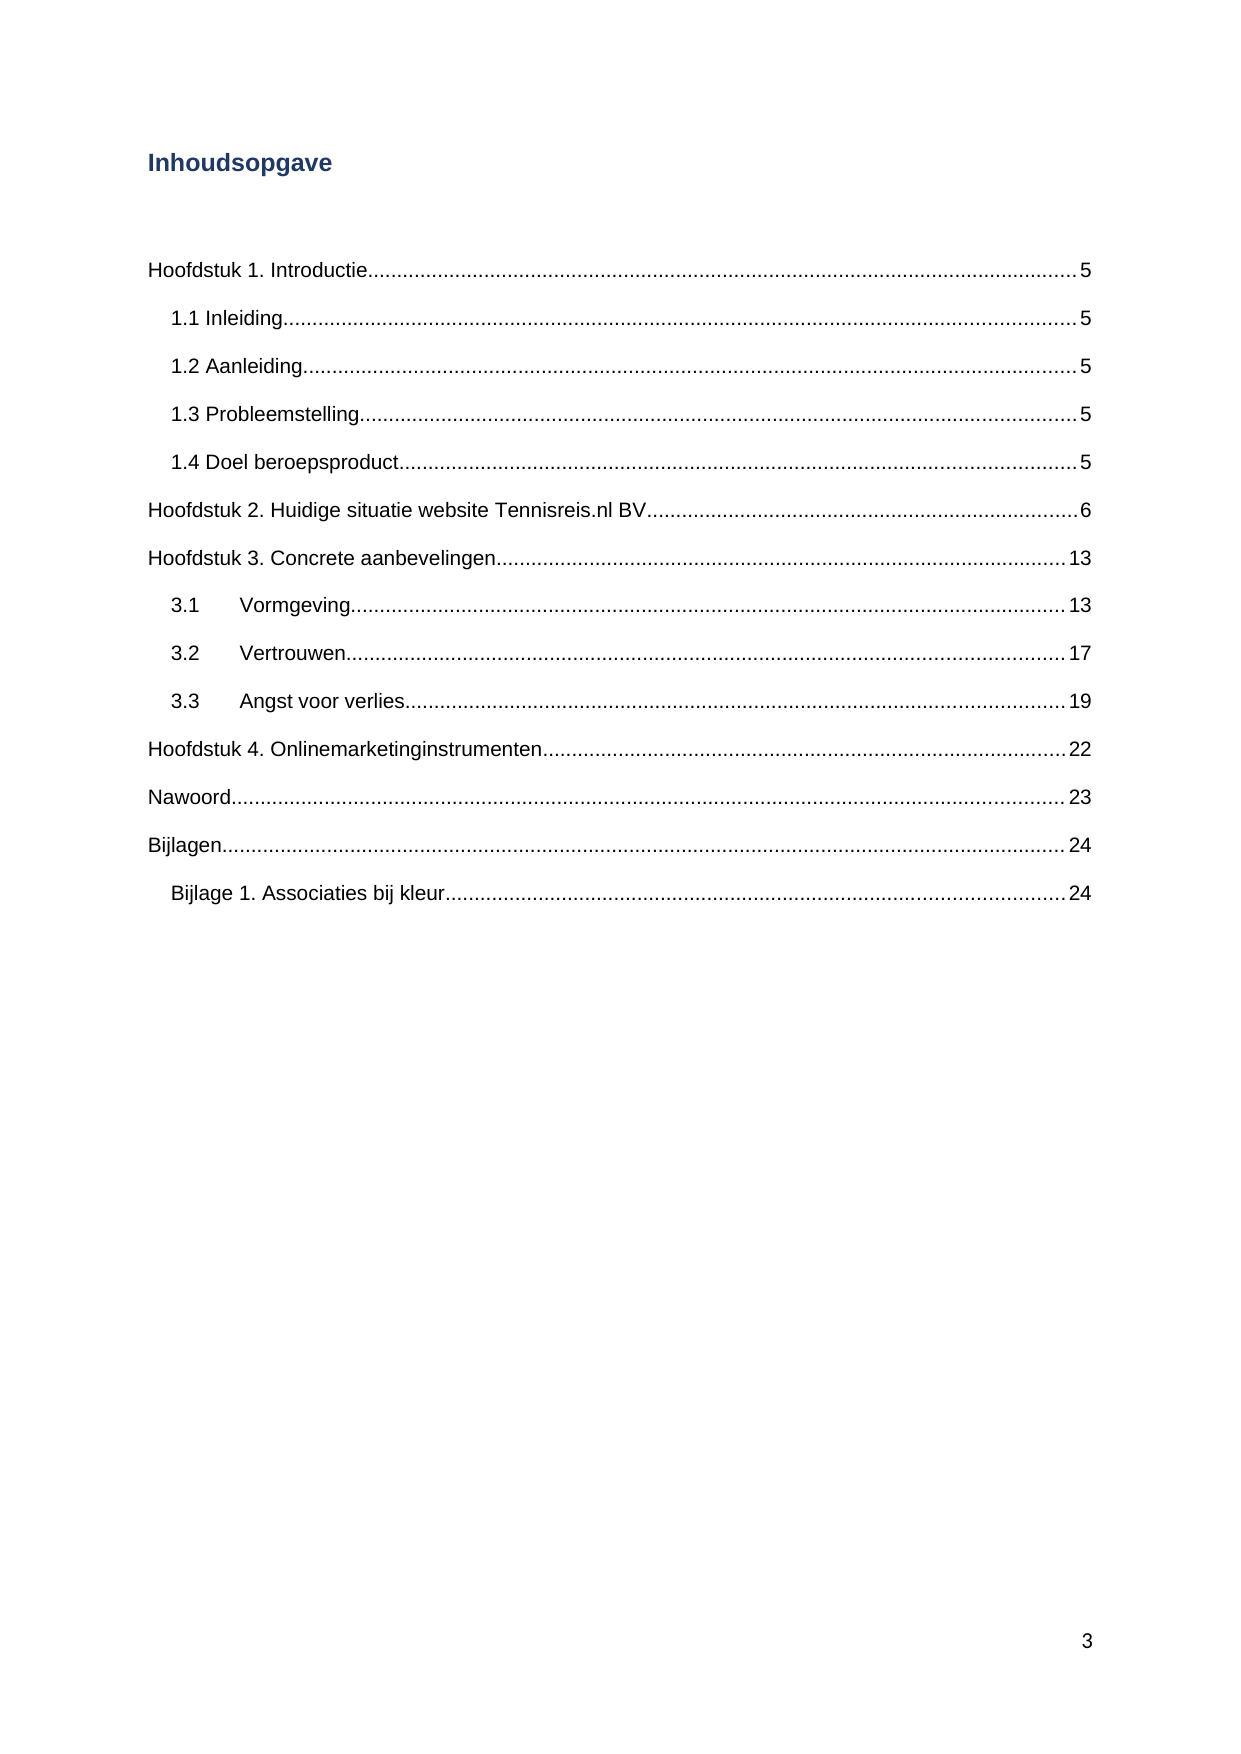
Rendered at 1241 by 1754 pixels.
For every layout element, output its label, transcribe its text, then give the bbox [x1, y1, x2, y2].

subtitle Inhoudsopgave [148, 148, 1093, 176]
